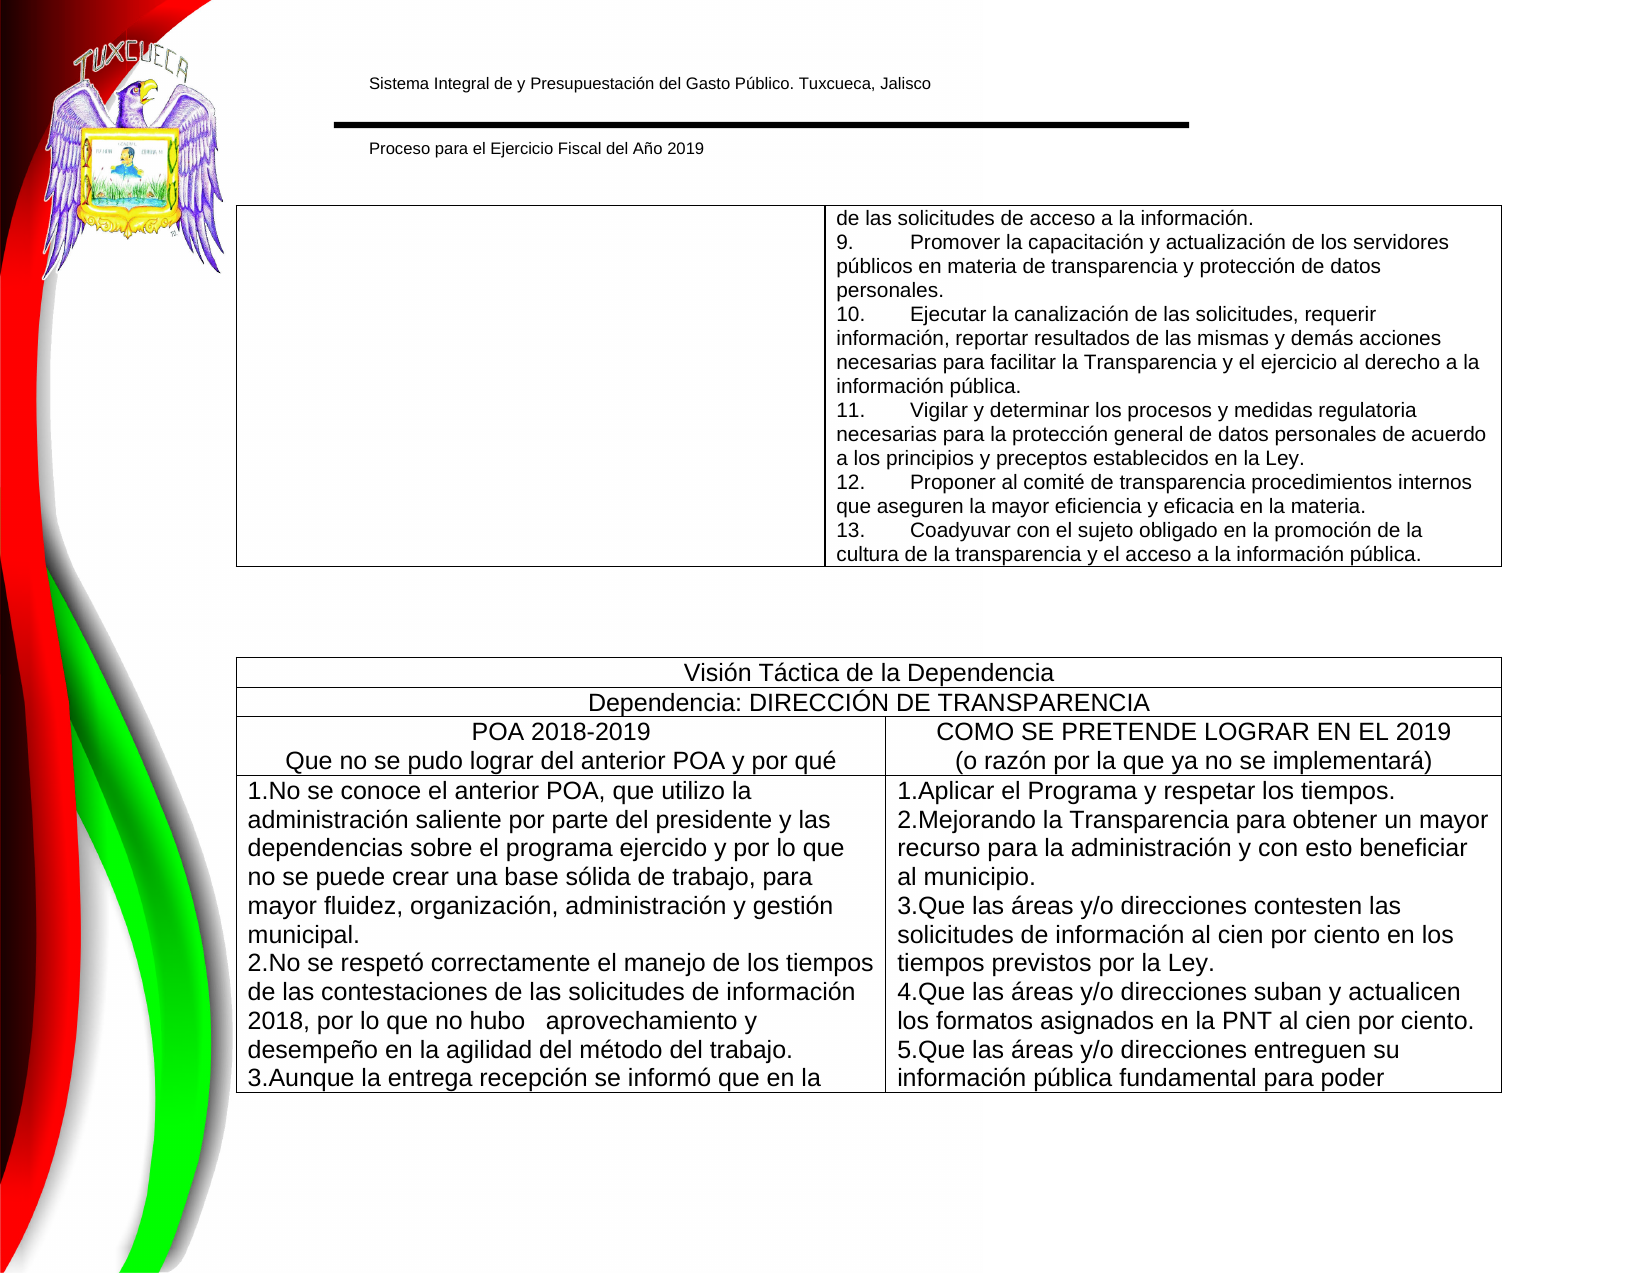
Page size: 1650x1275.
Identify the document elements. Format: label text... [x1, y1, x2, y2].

table_cell POA 2018-2019 Que no se pudo lograr del anterior POA y por qué [237, 717, 885, 775]
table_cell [826, 206, 1501, 566]
table_cell COMO SE PRETENDE LOGRAR EN EL 2019 (o razón por la que ya no se implementará) [886, 717, 1501, 775]
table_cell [237, 206, 824, 566]
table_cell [237, 776, 885, 1092]
table_header Visión Táctica de la Dependencia [237, 658, 1501, 687]
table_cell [886, 776, 1501, 1092]
table_cell Dependencia: DIRECCIÓN DE TRANSPARENCIA [237, 688, 1501, 716]
picture [0, 0, 984, 1273]
